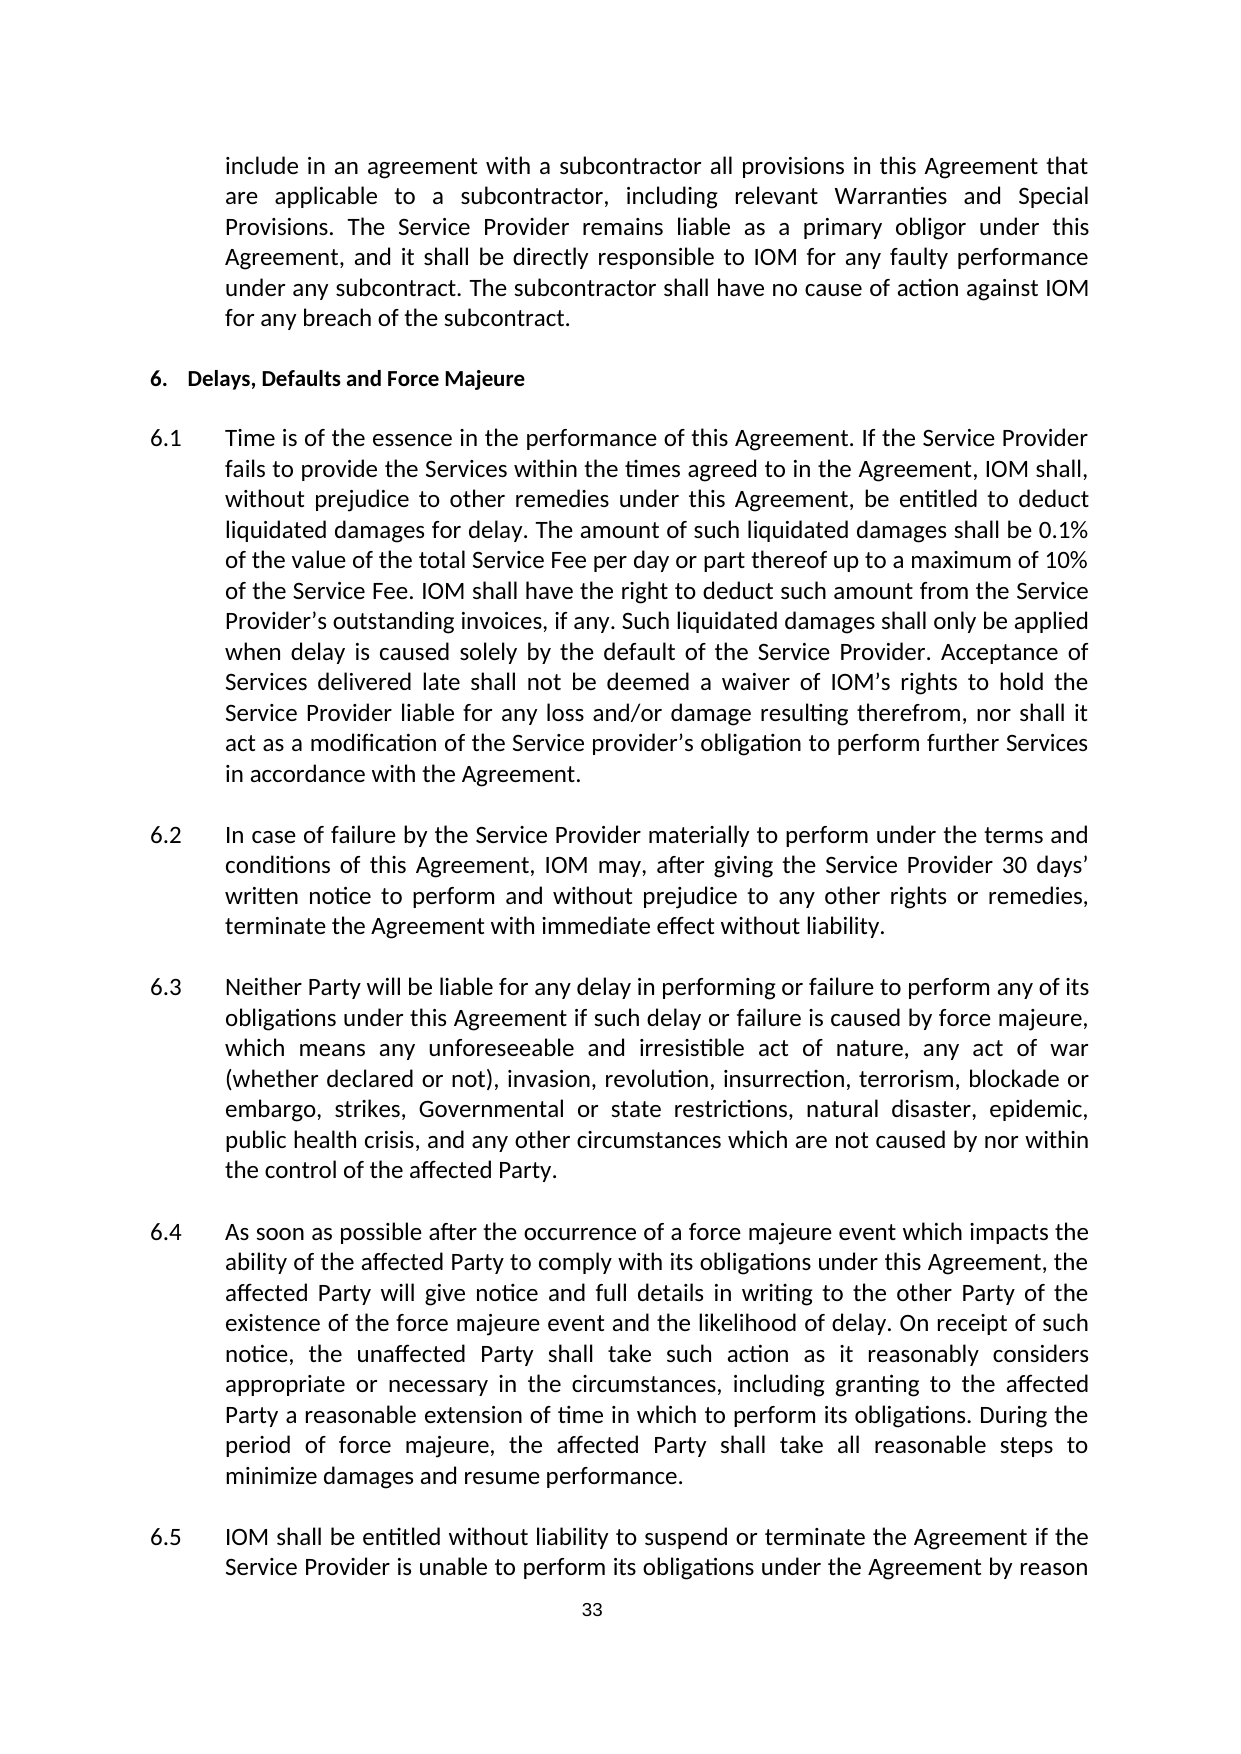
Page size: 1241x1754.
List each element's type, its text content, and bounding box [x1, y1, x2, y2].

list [150, 1521, 1090, 1582]
text 6.1 Time is of the essence in the performance of this Agreement. If the Service Provider fails to provide the Services within the times agreed to in the Agreement, IOM shall, without prejudice to other remedies under this Agreement, be entitled to deduct liquidated damages for delay. The amount of such liquidated damages shall be 0.1% of the value of the total Service Fee per day or part thereof up to a maximum of 10% of the Service Fee. IOM shall have the right to deduct such amount from the Service Provider’s outstanding invoices, if any. Such liquidated damages shall only be applied when delay is caused solely by the default of the Service Provider. Acceptance of Services delivered late shall not be deemed a waiver of IOM’s rights to hold the Service Provider liable for any loss and/or damage resulting therefrom, nor shall it act as a modification of the Service provider’s obligation to perform further Services in accordance with the Agreement. [150, 422, 1090, 788]
list Neither Party will be liable for any delay in performing or failure to perform any of its obligations under this Agreement if such delay or failure is caused by force majeure, which means any unforeseeable and irresistible act of nature, any act of war (whether declared or not), invasion, revolution, insurrection, terrorism, blockade or embargo, strikes, Governmental or state restrictions, natural disaster, epidemic, public health crisis, and any other circumstances which are not caused by nor within the control of the affected Party. [150, 972, 1090, 1185]
list Delays, Defaults and Force Majeure [150, 364, 1090, 392]
text 6.2 In case of failure by the Service Provider materially to perform under the terms and conditions of this Agreement, IOM may, after giving the Service Provider 30 days’ written notice to perform and without prejudice to any other rights or remedies, terminate the Agreement with immediate effect without liability. [150, 819, 1090, 941]
list As soon as possible after the occurrence of a force majeure event which impacts the ability of the affected Party to comply with its obligations under this Agreement, the affected Party will give notice and full details in writing to the other Party of the existence of the force majeure event and the likelihood of delay. On receipt of such notice, the unaffected Party shall take such action as it reasonably considers appropriate or necessary in the circumstances, including granting to the affected Party a reasonable extension of time in which to perform its obligations. During the period of force majeure, the affected Party shall take all reasonable steps to minimize damages and resume performance. [150, 1216, 1090, 1490]
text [150, 150, 1090, 333]
